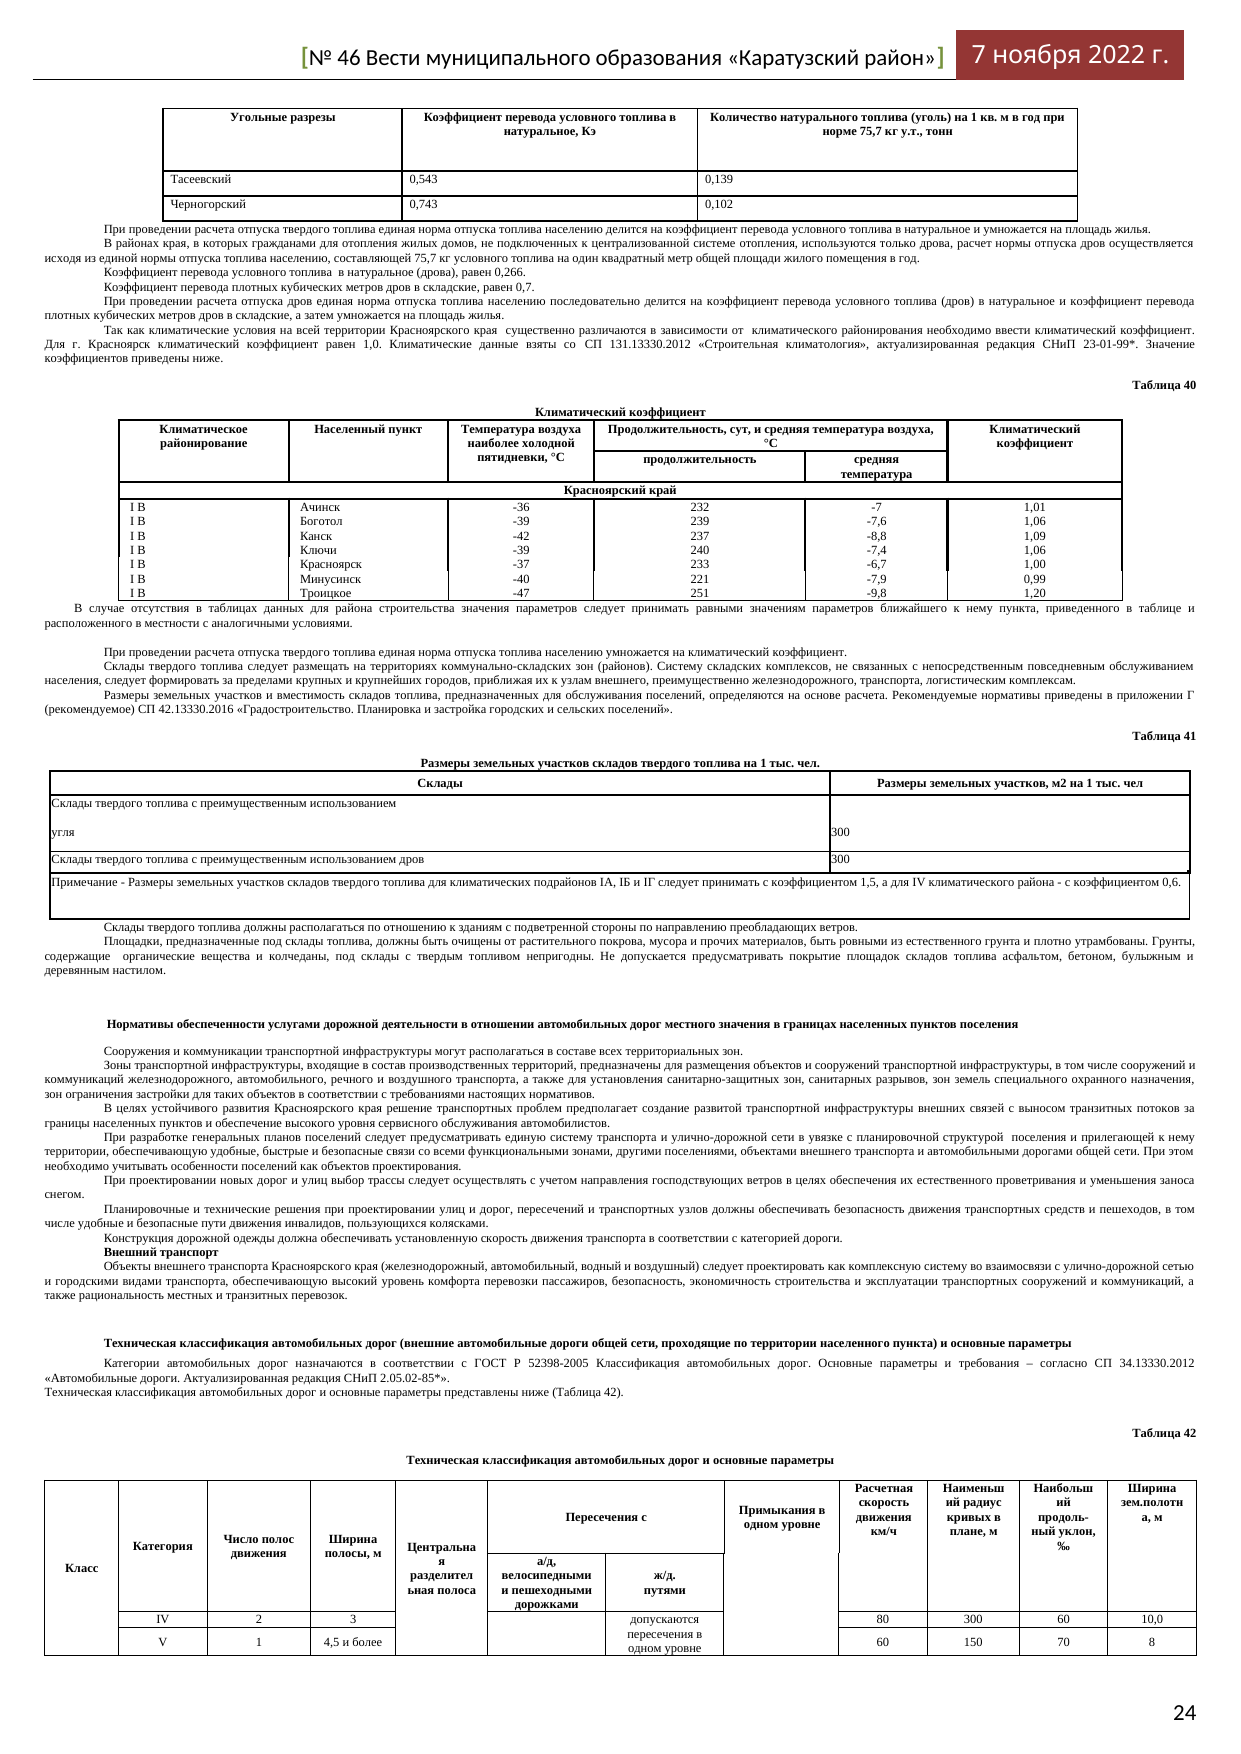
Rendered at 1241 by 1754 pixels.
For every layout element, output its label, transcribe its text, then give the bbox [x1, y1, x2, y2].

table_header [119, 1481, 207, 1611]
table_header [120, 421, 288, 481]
text Конструкция дорожной одежды должна обеспечивать установленную скорость движения транспорта в соответствии с категорией дороги. [44, 1230, 1196, 1245]
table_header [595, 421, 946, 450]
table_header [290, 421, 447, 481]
text В целях устойчивого развития Красноярского края решение транспортных проблем предполагает создание развитой транспортной инфраструктуры внешних связей с выносом транзитных потоков за границы населенных пунктов и обеспечение высокого уровня сервисного обслуживания автомобилистов. [44, 1101, 1196, 1130]
text Размеры земельных участков и вместимость складов топлива, предназначенных для обслуживания поселений, определяются на основе расчета. Рекомендуемые нормативы приведены в приложении Г (рекомендуемое) СП 42.13330.2016 «Градостроительство. Планировка и застройка городских и сельских поселений». [44, 687, 1196, 716]
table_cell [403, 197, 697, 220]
text Климатический коэффициент [44, 405, 1196, 419]
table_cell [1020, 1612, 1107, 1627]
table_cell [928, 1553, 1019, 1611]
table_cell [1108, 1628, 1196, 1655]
text Таблица 42 [44, 1426, 1196, 1440]
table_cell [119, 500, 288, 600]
text При проведении расчета отпуска твердого топлива единая норма отпуска топлива населению умножается на климатический коэффициент. [44, 644, 1196, 659]
text Таблица 40 [44, 378, 1196, 392]
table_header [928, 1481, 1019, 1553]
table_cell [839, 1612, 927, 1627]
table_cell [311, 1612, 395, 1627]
text Размеры земельных участков складов твердого топлива на 1 тыс. чел. [44, 756, 1196, 770]
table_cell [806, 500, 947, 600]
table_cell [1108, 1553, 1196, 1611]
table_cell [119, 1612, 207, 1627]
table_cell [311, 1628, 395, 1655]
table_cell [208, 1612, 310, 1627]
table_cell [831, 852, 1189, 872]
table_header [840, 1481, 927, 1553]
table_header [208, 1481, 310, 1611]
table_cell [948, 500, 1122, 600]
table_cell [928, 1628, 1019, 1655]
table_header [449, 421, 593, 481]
list Техническая классификация автомобильных дорог (внешние автомобильные дороги общей сети, проходящие по территории населенного пункта) и основные параметры [44, 1335, 1196, 1350]
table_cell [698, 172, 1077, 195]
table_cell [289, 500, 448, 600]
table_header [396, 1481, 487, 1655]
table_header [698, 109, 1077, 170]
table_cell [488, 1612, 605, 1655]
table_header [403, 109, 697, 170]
text Нормативы обеспеченности услугами дорожной деятельности в отношении автомобильных дорог местного значения в границах населенных пунктов поселения [44, 1017, 1196, 1031]
text Внешний транспорт [44, 1245, 1196, 1259]
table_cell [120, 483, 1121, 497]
text Таблица 41 [44, 729, 1196, 743]
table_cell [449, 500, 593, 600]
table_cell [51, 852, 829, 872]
text Склады твердого топлива следует размещать на территориях коммунально-складских зон (районов). Систему складских комплексов, не связанных с непосредственным повседневным обслуживанием населения, следует формировать за пределами крупных и крупнейших городов, приближая их к узлам внешнего, преимущественно железнодорожного, транспорта, логистическим комплексам. [44, 659, 1196, 687]
text Категории автомобильных дорог назначаются в соответствии с ГОСТ Р 52398-2005 Классификация автомобильных дорог. Основные параметры и требования – согласно СП 34.13330.2012 «Автомобильные дороги. Актуализированная редакция СНиП 2.05.02-85*». [44, 1356, 1196, 1385]
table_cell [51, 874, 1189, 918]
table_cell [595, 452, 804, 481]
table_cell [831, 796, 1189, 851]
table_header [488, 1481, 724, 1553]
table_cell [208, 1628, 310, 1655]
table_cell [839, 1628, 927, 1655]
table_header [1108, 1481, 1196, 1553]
text Так как климатические условия на всей территории Красноярского края существенно различаются в зависимости от климатического районирования необходимо ввести климатический коэффициент. Для г. Красноярск климатический коэффициент равен 1,0. Климатические данные взяты со СП 131.13330.2012 «Строительная климатология», актуализированная редакция СНиП 23-01-99*. Значение коэффициентов приведены ниже. [44, 322, 1196, 366]
text При проектировании новых дорог и улиц выбор трассы следует осуществлять с учетом направления господствующих ветров в целях обеспечения их естественного проветривания и уменьшения заноса снегом. [44, 1173, 1196, 1202]
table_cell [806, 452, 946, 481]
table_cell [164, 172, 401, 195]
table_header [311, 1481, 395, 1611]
text Зоны транспортной инфраструктуры, входящие в состав производственных территорий, предназначены для размещения объектов и сооружений транспортной инфраструктуры, в том числе сооружений и коммуникаций железнодорожного, автомобильного, речного и воздушного транспорта, а также для установления санитарно-защитных зон, санитарных разрывов, зон земель специального охранного назначения, зон ограничения застройки для таких объектов в соответствии с требованиями настоящих нормативов. [44, 1058, 1196, 1101]
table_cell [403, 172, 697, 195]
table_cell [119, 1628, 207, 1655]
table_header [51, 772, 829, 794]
text При проведении расчета отпуска дров единая норма отпуска топлива населению последовательно делится на коэффициент перевода условного топлива (дров) в натуральное и коэффициент перевода плотных кубических метров дров в складские, а затем умножается на площадь жилья. [44, 294, 1196, 322]
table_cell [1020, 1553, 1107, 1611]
text Сооружения и коммуникации транспортной инфраструктуры могут располагаться в составе всех территориальных зон. [44, 1043, 1196, 1058]
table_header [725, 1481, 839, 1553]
text В районах края, в которых гражданами для отопления жилых домов, не подключенных к централизованной системе отопления, используются только дрова, расчет нормы отпуска дров осуществляется исходя из единой нормы отпуска топлива населению, составляющей 75,7 кг условного топлива на один квадратный метр общей площади жилого помещения в год. [44, 236, 1196, 265]
text Техническая классификация автомобильных дорог и основные параметры представлены ниже (Таблица 42). [44, 1385, 1196, 1399]
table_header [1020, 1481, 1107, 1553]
text Планировочные и технические решения при проектировании улиц и дорог, пересечений и транспортных узлов должны обеспечивать безопасность движения транспортных средств и пешеходов, в том числе удобные и безопасные пути движения инвалидов, пользующихся колясками. [44, 1202, 1196, 1230]
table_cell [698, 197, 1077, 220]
text Объекты внешнего транспорта Красноярского края (железнодорожный, автомобильный, водный и воздушный) следует проектировать как комплексную систему во взаимосвязи с улично-дорожной сетью и городскими видами транспорта, обеспечивающую высокий уровень комфорта перевозки пассажиров, безопасность, экономичность строительства и эксплуатации транспортных сооружений и коммуникаций, а также рациональность местных и транзитных перевозок. [44, 1259, 1196, 1302]
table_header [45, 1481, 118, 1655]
text Площадки, предназначенные под склады топлива, должны быть очищены от растительного покрова, мусора и прочих материалов, быть ровными из естественного грунта и плотно утрамбованы. Грунты, содержащие органические вещества и колчеданы, под склады с твердым топливом непригодны. Не допускается предусматривать покрытие площадок складов топлива асфальтом, бетоном, булыжным и деревянным настилом. [44, 934, 1196, 977]
text Коэффициент перевода условного топлива в натуральное (дрова), равен 0,266. [44, 265, 1196, 279]
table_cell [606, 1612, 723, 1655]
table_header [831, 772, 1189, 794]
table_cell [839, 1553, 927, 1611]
text Коэффициент перевода плотных кубических метров дров в складские, равен 0,7. [44, 279, 1196, 294]
text Склады твердого топлива должны располагаться по отношению к зданиям с подветренной стороны по направлению преобладающих ветров. [44, 920, 1196, 934]
text При разработке генеральных планов поселений следует предусматривать единую систему транспорта и улично-дорожной сети в увязке с планировочной структурой поселения и прилегающей к нему территории, обеспечивающую удобные, быстрые и безопасные связи со всеми функциональными зонами, другими поселениями, объектами внешнего транспорта и автомобильными дорогами общей сети. При этом необходимо учитывать особенности поселений как объектов проектирования. [44, 1130, 1196, 1173]
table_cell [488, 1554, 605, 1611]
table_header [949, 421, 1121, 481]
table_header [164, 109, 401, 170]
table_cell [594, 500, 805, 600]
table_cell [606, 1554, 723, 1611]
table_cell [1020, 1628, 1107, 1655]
text При проведении расчета отпуска твердого топлива единая норма отпуска топлива населению делится на коэффициент перевода условного топлива в натуральное и умножается на площадь жилья. [44, 222, 1196, 236]
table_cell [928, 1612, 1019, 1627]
text Техническая классификация автомобильных дорог и основные параметры [44, 1453, 1196, 1467]
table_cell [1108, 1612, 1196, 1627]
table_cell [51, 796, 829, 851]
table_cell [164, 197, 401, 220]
text В случае отсутствия в таблицах данных для района строительства значения параметров следует принимать равными значениям параметров ближайшего к нему пункта, приведенного в таблице и расположенного в местности с аналогичными условиями. [44, 601, 1196, 630]
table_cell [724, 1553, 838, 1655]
